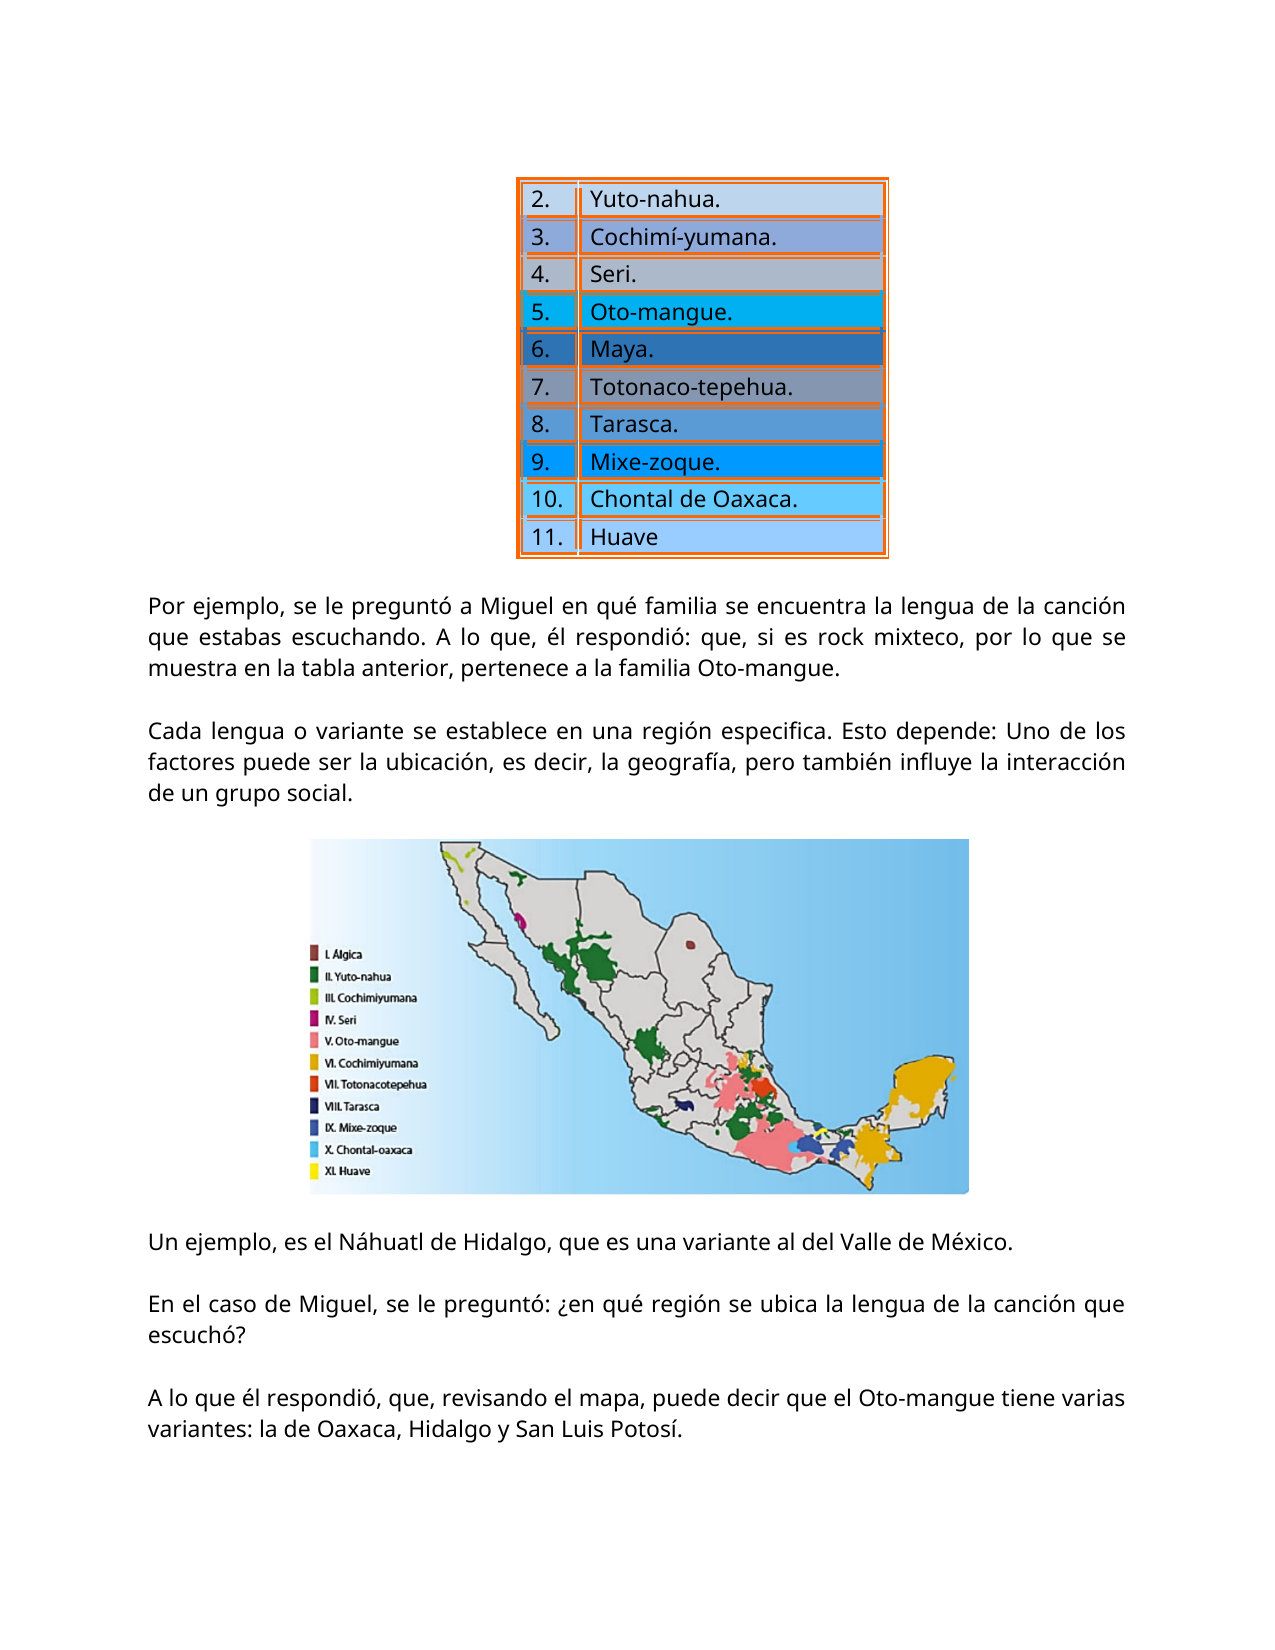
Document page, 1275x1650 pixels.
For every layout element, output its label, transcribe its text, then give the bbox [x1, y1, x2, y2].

table_cell 9. [520, 440, 578, 477]
table_cell Chontal de Oaxaca. [579, 477, 886, 515]
table_cell Tarasca. [579, 402, 886, 440]
table_cell 2. [520, 180, 578, 215]
table_cell 3. [520, 215, 578, 252]
table_cell Cochimí-yumana. [579, 215, 886, 252]
text A lo que él respondió, que, revisando el mapa, puede decir que el Oto-mangue tiene varias variantes: la de Oaxaca, Hidalgo y San Luis Potosí. [148, 1382, 1127, 1444]
table_cell Huave [579, 515, 886, 552]
table_cell Oto-mangue. [579, 290, 886, 327]
text Un ejemplo, es el Náhuatl de Hidalgo, que es una variante al del Valle de México. [148, 1226, 1127, 1257]
table_cell 7. [520, 365, 578, 402]
table_cell 8. [520, 402, 578, 440]
table_cell 10. [520, 477, 578, 515]
text Por ejemplo, se le preguntó a Miguel en qué familia se encuentra la lengua de la canción que estabas escuchando. A lo que, él respondió: que, si es rock mixteco, por lo que se muestra en la tabla anterior, pertenece a la familia Oto-mangue. [148, 590, 1127, 683]
table_cell Yuto-nahua. [579, 184, 883, 215]
text En el caso de Miguel, se le preguntó: ¿en qué región se ubica la lengua de la canción que escuchó? [148, 1288, 1127, 1351]
picture [306, 839, 969, 1195]
table_cell 11. [520, 515, 578, 552]
table_cell Mixe-zoque. [579, 440, 886, 477]
table_cell 6. [520, 327, 578, 365]
table_cell Maya. [579, 327, 886, 365]
table_cell 5. [520, 290, 578, 327]
text Cada lengua o variante se establece en una región especifica. Esto depende: Uno de los factores puede ser la ubicación, es decir, la geografía, pero también influye la interacción de un grupo social. [148, 715, 1127, 808]
table_cell Seri. [579, 252, 886, 290]
table_cell 4. [520, 252, 578, 290]
table_cell Totonaco-tepehua. [579, 365, 886, 402]
